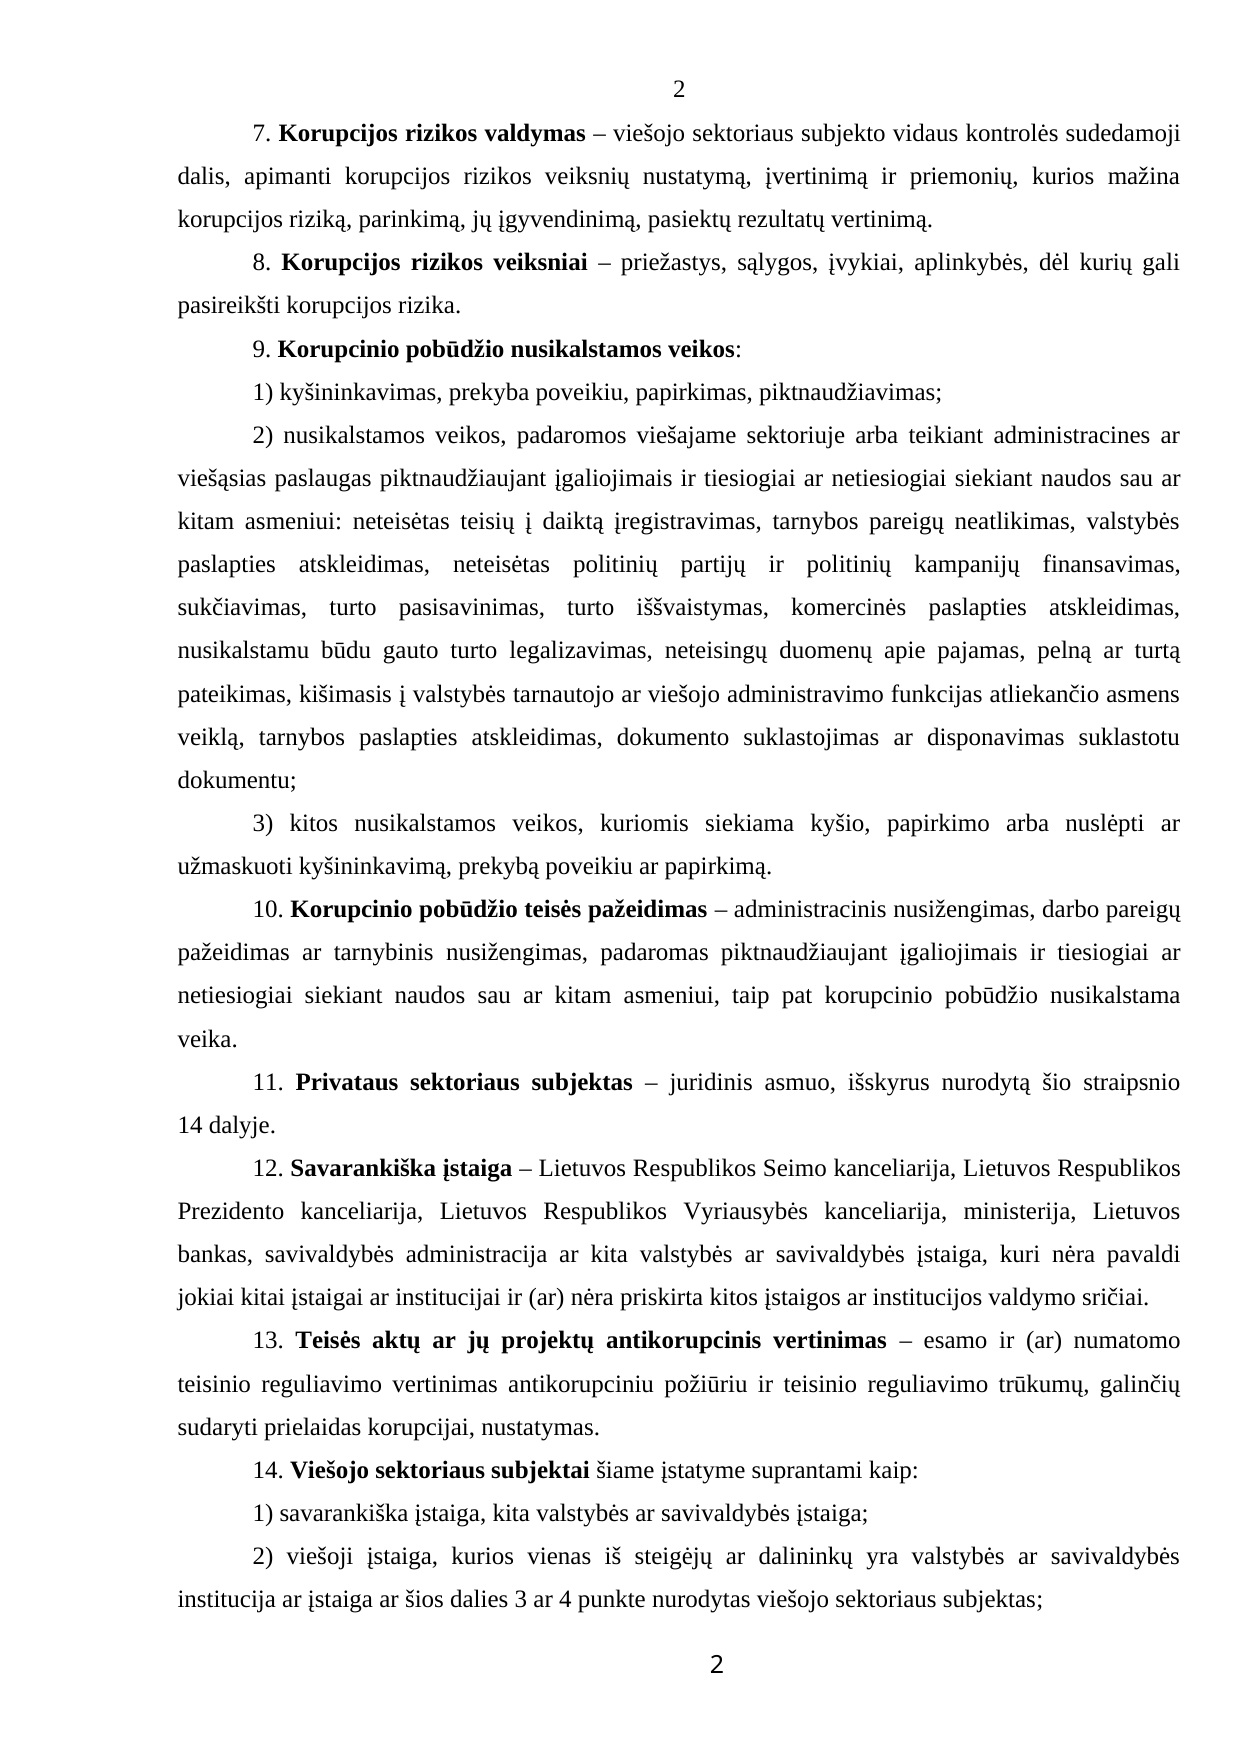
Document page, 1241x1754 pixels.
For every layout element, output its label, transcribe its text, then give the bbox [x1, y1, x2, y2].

text 11. Privataus sektoriaus subjektas – juridinis asmuo, išskyrus nurodytą šio straipsnio 14 dalyje. [177, 1067, 1181, 1139]
text 12. Savarankiška įstaiga – Lietuvos Respublikos Seimo kanceliarija, Lietuvos Respublikos Prezidento kanceliarija, Lietuvos Respublikos Vyriausybės kanceliarija, ministerija, Lietuvos bankas, savivaldybės administracija ar kita valstybės ar savivaldybės įstaiga, kuri nėra pavaldi jokiai kitai įstaigai ar institucijai ir (ar) nėra priskirta kitos įstaigos ar institucijos valdymo sričiai. [177, 1153, 1181, 1311]
text 8. Korupcijos rizikos veiksniai – priežastys, sąlygos, įvykiai, aplinkybės, dėl kurių gali pasireikšti korupcijos rizika. [177, 247, 1181, 319]
text 14. Viešojo sektoriaus subjektai šiame įstatyme suprantami kaip: [177, 1455, 1181, 1484]
text 3) kitos nusikalstamos veikos, kuriomis siekiama kyšio, papirkimo arba nuslėpti ar užmaskuoti kyšininkavimą, prekybą poveikiu ar papirkimą. [177, 808, 1181, 880]
text 9. Korupcinio pobūdžio nusikalstamos veikos: [177, 334, 1181, 362]
text 13. Teisės aktų ar jų projektų antikorupcinis vertinimas – esamo ir (ar) numatomo teisinio reguliavimo vertinimas antikorupciniu požiūriu ir teisinio reguliavimo trūkumų, galinčių sudaryti prielaidas korupcijai, nustatymas. [177, 1326, 1181, 1441]
text 2) nusikalstamos veikos, padaromos viešajame sektoriuje arba teikiant administracines ar viešąsias paslaugas piktnaudžiaujant įgaliojimais ir tiesiogiai ar netiesiogiai siekiant naudos sau ar kitam asmeniui: neteisėtas teisių į daiktą įregistravimas, tarnybos pareigų neatlikimas, valstybės paslapties atskleidimas, neteisėtas politinių partijų ir politinių kampanijų finansavimas, sukčiavimas, turto pasisavinimas, turto iššvaistymas, komercinės paslapties atskleidimas, nusikalstamu būdu gauto turto legalizavimas, neteisingų duomenų apie pajamas, pelną ar turtą pateikimas, kišimasis į valstybės tarnautojo ar viešojo administravimo funkcijas atliekančio asmens veiklą, tarnybos paslapties atskleidimas, dokumento suklastojimas ar disponavimas suklastotu dokumentu; [177, 420, 1181, 794]
text 2) viešoji įstaiga, kurios vienas iš steigėjų ar dalininkų yra valstybės ar savivaldybės institucija ar įstaiga ar šios dalies 3 ar 4 punkte nurodytas viešojo sektoriaus subjektas; [177, 1541, 1181, 1613]
text 10. Korupcinio pobūdžio teisės pažeidimas – administracinis nusižengimas, darbo pareigų pažeidimas ar tarnybinis nusižengimas, padaromas piktnaudžiaujant įgaliojimais ir tiesiogiai ar netiesiogiai siekiant naudos sau ar kitam asmeniui, taip pat korupcinio pobūdžio nusikalstama veika. [177, 894, 1181, 1052]
text 1) kyšininkavimas, prekyba poveikiu, papirkimas, piktnaudžiavimas; [177, 377, 1181, 406]
text 7. Korupcijos rizikos valdymas – viešojo sektoriaus subjekto vidaus kontrolės sudedamoji dalis, apimanti korupcijos rizikos veiksnių nustatymą, įvertinimą ir priemonių, kurios mažina korupcijos riziką, parinkimą, jų įgyvendinimą, pasiektų rezultatų vertinimą. [177, 118, 1181, 233]
text 1) savarankiška įstaiga, kita valstybės ar savivaldybės įstaiga; [177, 1498, 1181, 1527]
